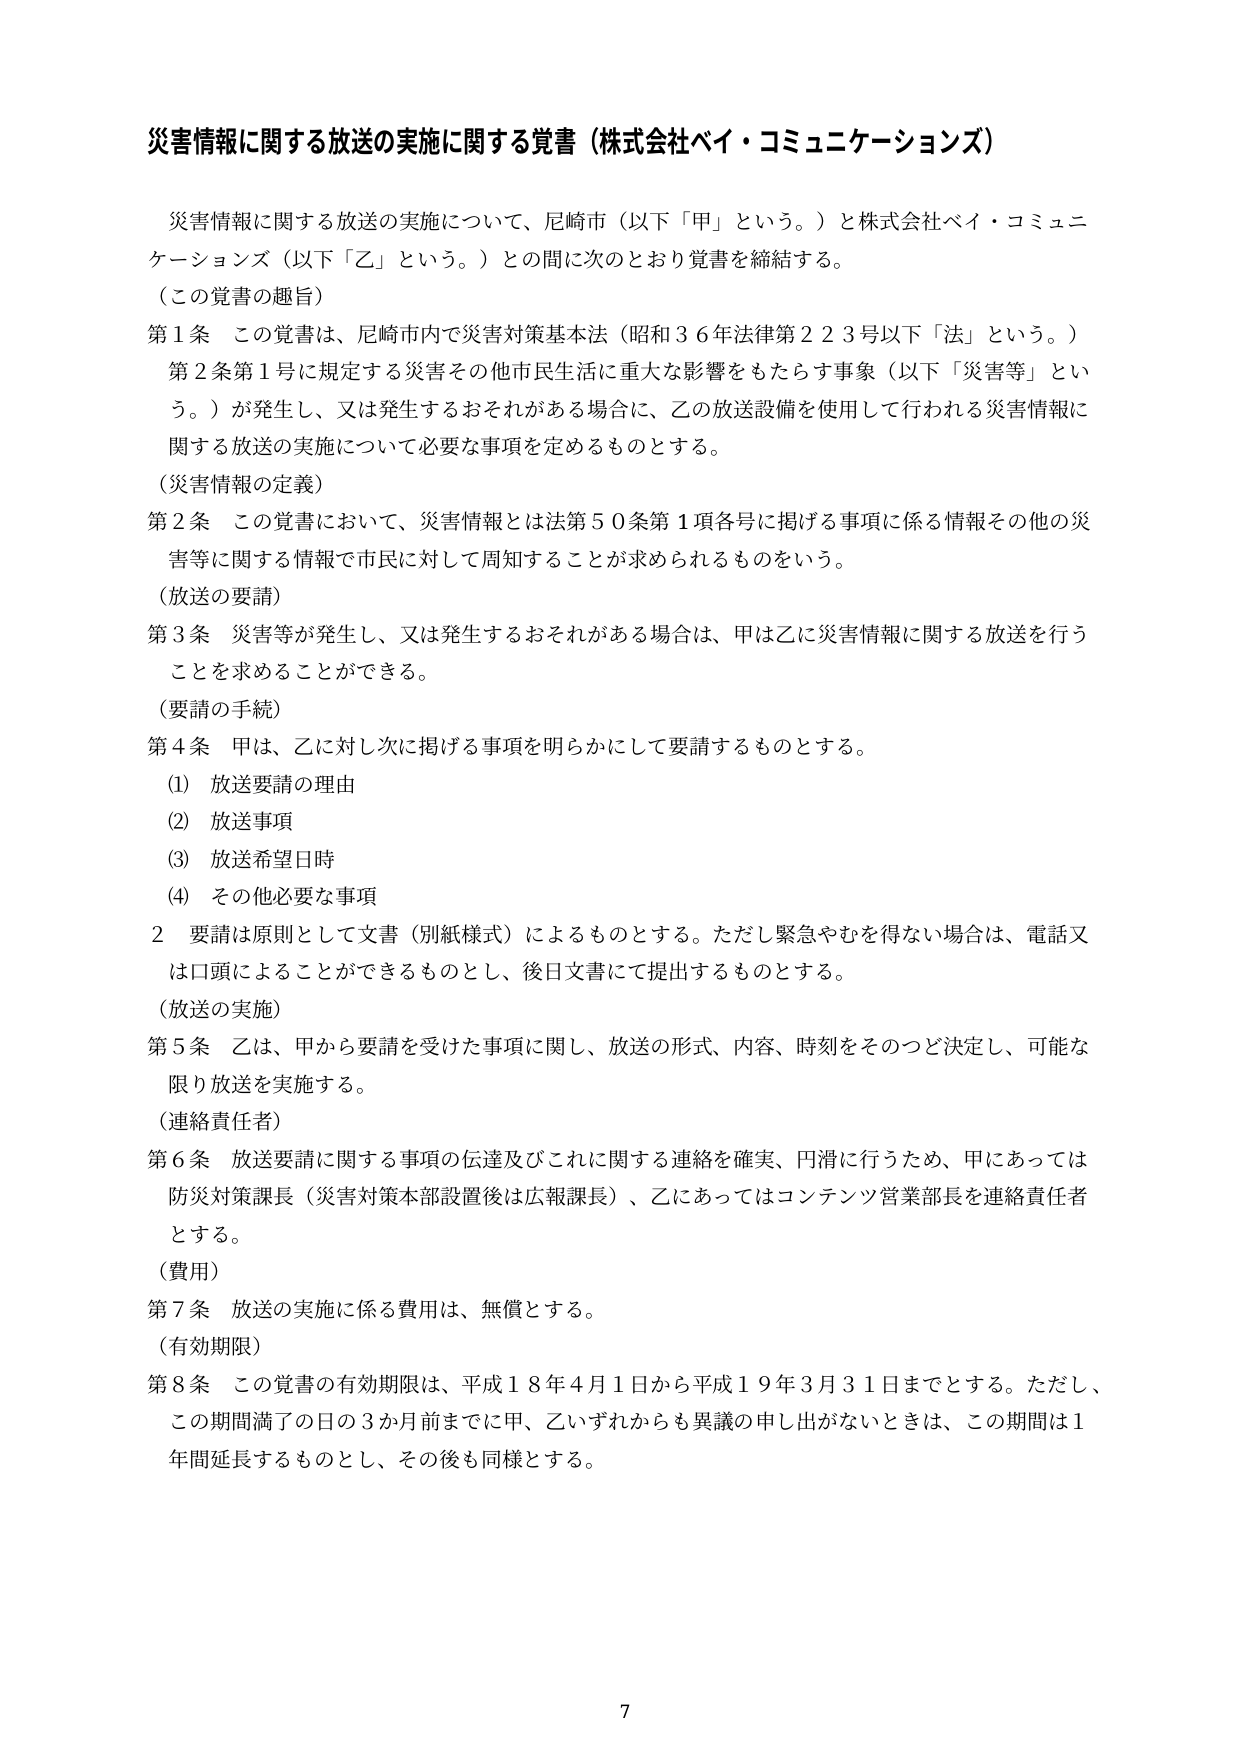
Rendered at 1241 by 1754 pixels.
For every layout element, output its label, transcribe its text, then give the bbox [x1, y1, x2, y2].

subtitle 災害情報に関する放送の実施に関する覚書（株式会社ベイ・コミュニケーションズ） [148, 118, 1092, 160]
text ⑷ その他必要な事項 [148, 873, 1092, 910]
text （この覚書の趣旨） [148, 273, 1092, 310]
text 第７条 放送の実施に係る費用は、無償とする。 [148, 1285, 1092, 1323]
text ⑶ 放送希望日時 [148, 835, 1092, 873]
text （費用） [148, 1248, 1092, 1285]
text ２ 要請は原則として文書（別紙様式）によるものとする。ただし緊急やむを得ない場合は、電話又は口頭によることができるものとし、後日文書にて提出するものとする。 [148, 910, 1092, 985]
text （連絡責任者） [148, 1098, 1092, 1135]
text （要請の手続） [148, 685, 1092, 723]
text （放送の要請） [148, 573, 1092, 610]
text 第６条 放送要請に関する事項の伝達及びこれに関する連絡を確実、円滑に行うため、甲にあっては防災対策課長（災害対策本部設置後は広報課長）、乙にあってはコンテンツ営業部長を連絡責任者とする。 [148, 1135, 1092, 1248]
text ⑵ 放送事項 [148, 798, 1092, 835]
text （災害情報の定義） [148, 460, 1092, 498]
text ⑴ 放送要請の理由 [148, 760, 1092, 798]
text 第１条 この覚書は、尼崎市内で災害対策基本法（昭和３６年法律第２２３号以下「法」という。）第２条第１号に規定する災害その他市民生活に重大な影響をもたらす事象（以下「災害等」という。）が発生し、又は発生するおそれがある場合に、乙の放送設備を使用して行われる災害情報に関する放送の実施について必要な事項を定めるものとする。 [148, 310, 1092, 460]
text （有効期限） [148, 1323, 1092, 1360]
text 第８条 この覚書の有効期限は、平成１８年４月１日から平成１９年３月３１日までとする。ただし、この期間満了の日の３か月前までに甲、乙いずれからも異議の申し出がないときは、この期間は１年間延長するものとし、その後も同様とする。 [148, 1360, 1092, 1473]
text 災害情報に関する放送の実施について、尼崎市（以下「甲」という。）と株式会社ベイ・コミュニケーションズ（以下「乙」という。）との間に次のとおり覚書を締結する。 [148, 198, 1092, 273]
text 第５条 乙は、甲から要請を受けた事項に関し、放送の形式、内容、時刻をそのつど決定し、可能な限り放送を実施する。 [148, 1023, 1092, 1098]
text 第３条 災害等が発生し、又は発生するおそれがある場合は、甲は乙に災害情報に関する放送を行うことを求めることができる。 [148, 610, 1092, 685]
text 第４条 甲は、乙に対し次に掲げる事項を明らかにして要請するものとする。 [148, 723, 1092, 760]
text 第２条 この覚書において、災害情報とは法第５０条第1項各号に掲げる事項に係る情報その他の災害等に関する情報で市民に対して周知することが求められるものをいう。 [148, 498, 1092, 573]
text （放送の実施） [148, 985, 1092, 1023]
